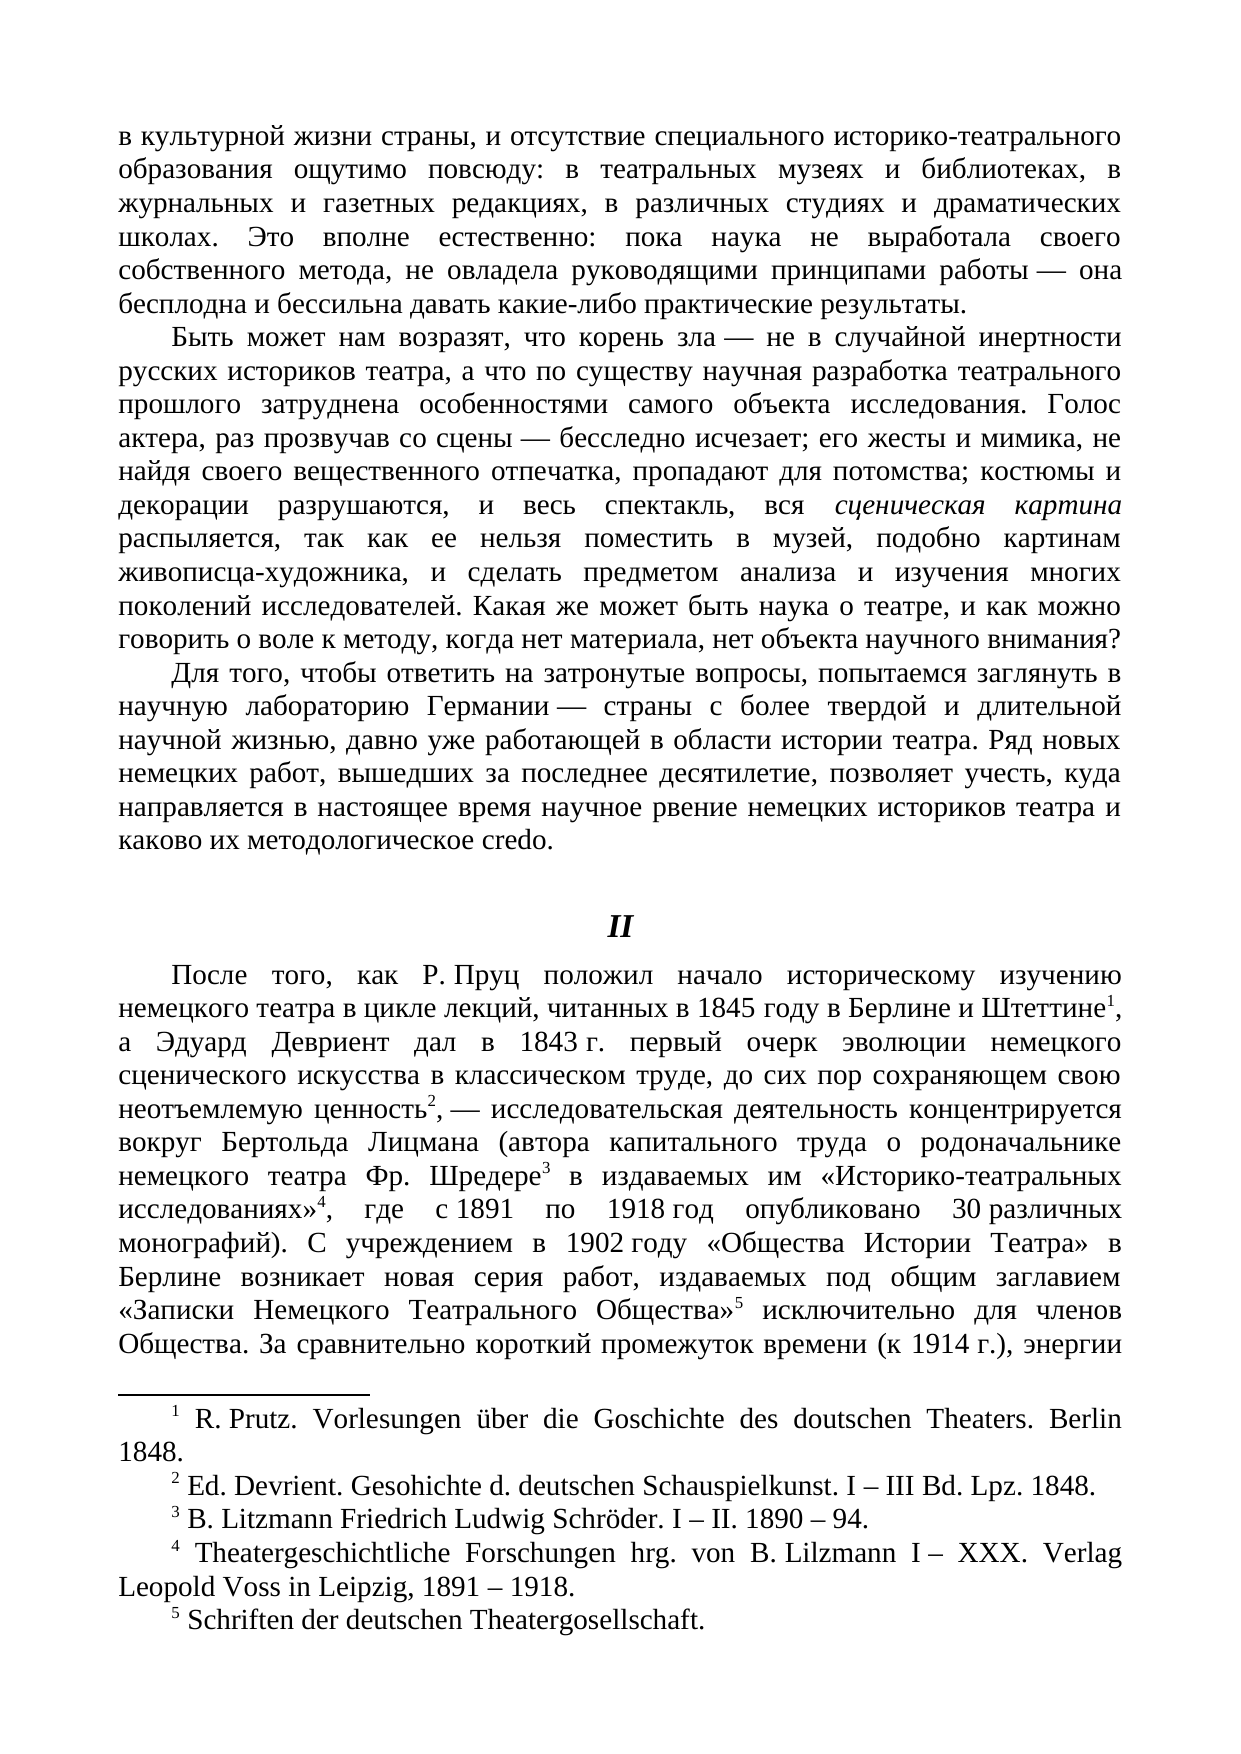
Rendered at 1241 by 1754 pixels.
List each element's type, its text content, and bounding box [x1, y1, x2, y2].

text Для того, чтобы ответить на затронутые вопросы, попытаемся заглянуть в научную лабораторию Германии — страны с более твердой и длительной научной жизнью, давно уже работающей в области истории театра. Ряд новых немецких работ, вышедших за последнее десятилетие, позволяет учесть, куда направляется в настоящее время научное рвение немецких историков театра и каково их методологическое credo. [118, 655, 1122, 856]
subtitle II [118, 906, 1122, 944]
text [118, 957, 1122, 1359]
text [118, 118, 1122, 319]
text Быть может нам возразят, что корень зла — не в случайной инертности русских историков театра, а что по существу научная разработка театрального прошлого затруднена особенностями самого объекта исследования. Голос актера, раз прозвучав со сцены — бесследно исчезает; его жесты и мимика, не найдя своего вещественного отпечатка, пропадают для потомства; костюмы и декорации разрушаются, и весь спектакль, вся сценическая картина распыляется, так как ее нельзя поместить в музей, подобно картинам живописца-художника, и сделать предметом анализа и изучения многих поколений исследователей. Какая же может быть наука о театре, и как можно говорить о воле к методу, когда нет материала, нет объекта научного внимания? [118, 319, 1122, 655]
